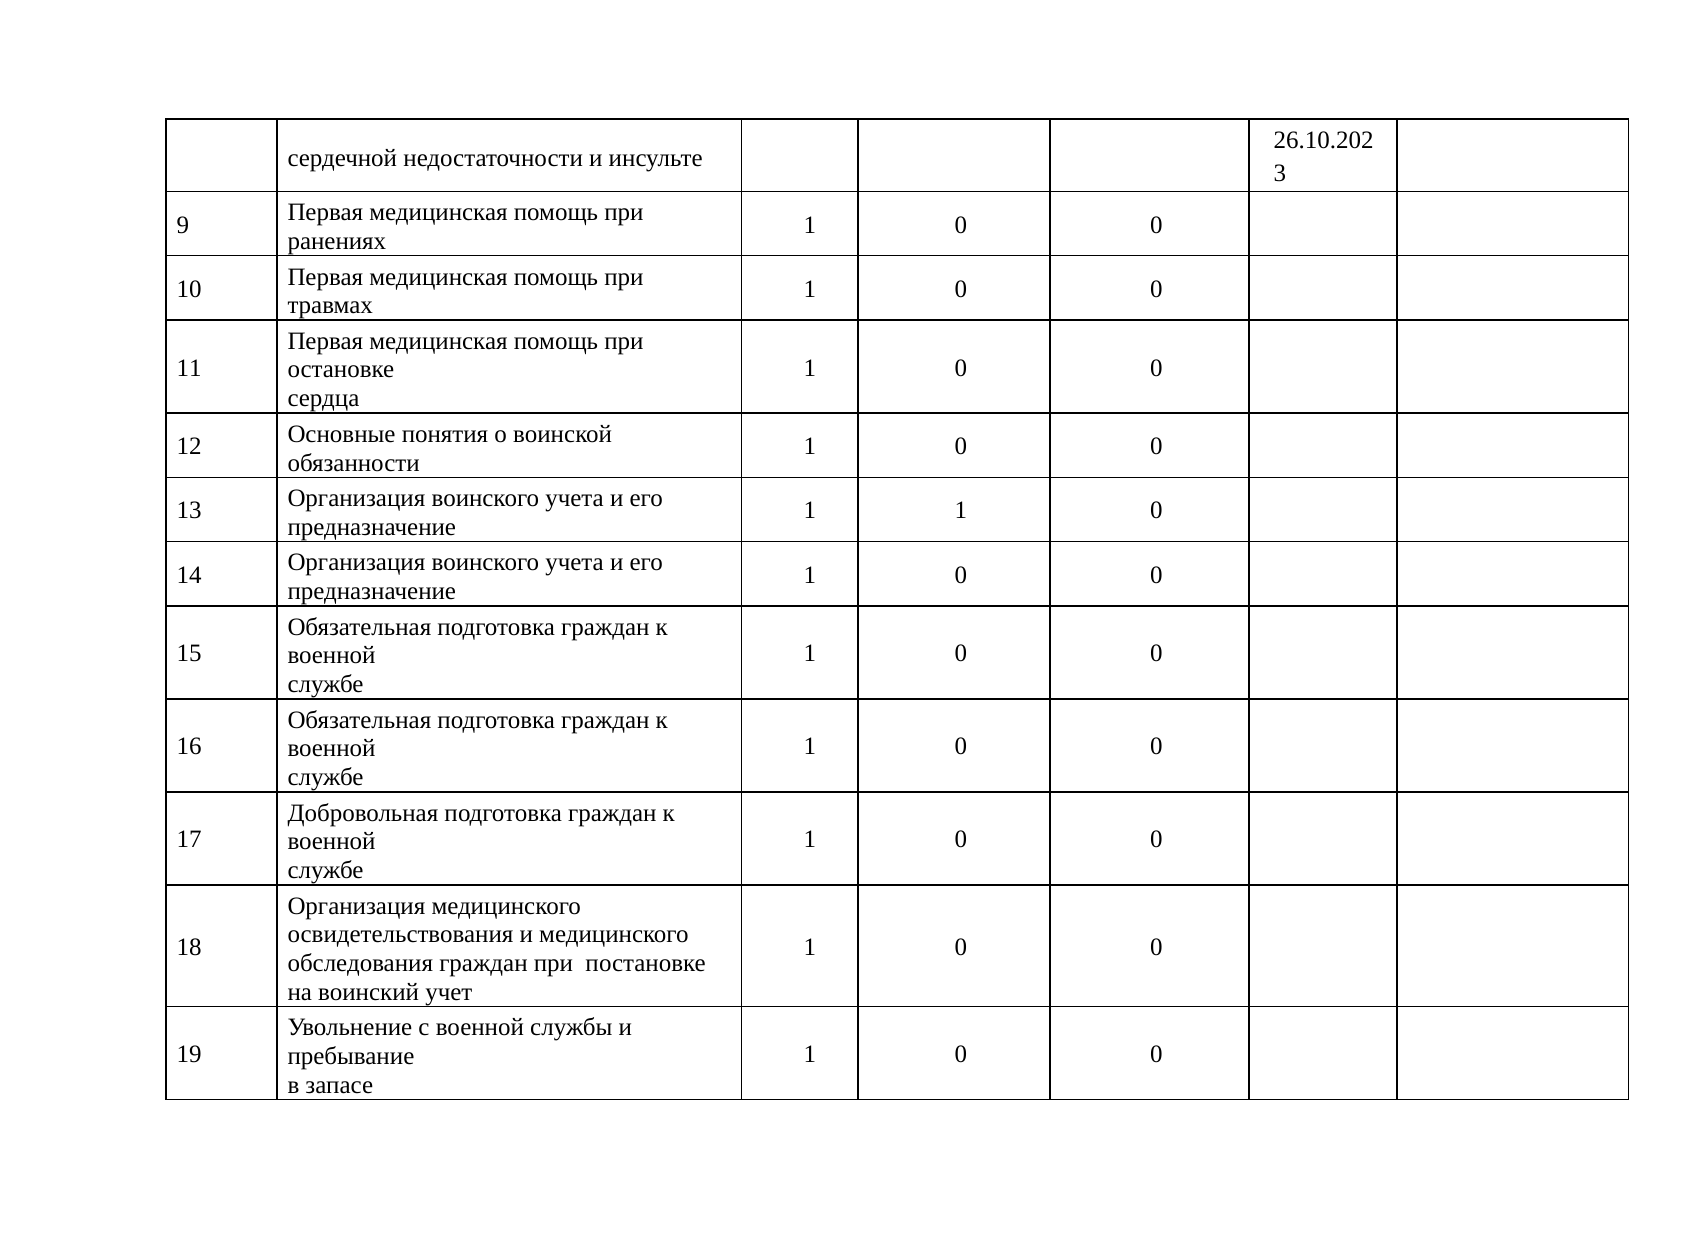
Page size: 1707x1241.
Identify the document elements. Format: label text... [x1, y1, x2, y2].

table_cell 0 [859, 321, 1049, 412]
table_cell 0 [859, 256, 1049, 319]
table_cell 16 [167, 700, 276, 791]
table_cell Организация воинского учета и его предназначение [278, 478, 741, 541]
table_cell 0 [1051, 886, 1248, 1006]
table_cell Первая медицинская помощь при остановке сердца [278, 321, 741, 412]
table_cell [1250, 478, 1396, 541]
table_cell [1398, 192, 1628, 255]
table_cell 0 [859, 192, 1049, 255]
table_cell 1 [742, 256, 857, 319]
table_cell 1 [742, 192, 857, 255]
table_cell [1250, 192, 1396, 255]
table_cell Увольнение с военной службы и пребывание в запасе [278, 1007, 741, 1099]
table_cell [1398, 607, 1628, 698]
table_cell 9 [167, 192, 276, 255]
table_cell 1 [742, 321, 857, 412]
table_cell 8 [167, 120, 276, 191]
table_cell 0 [1051, 478, 1248, 541]
table_cell 14 [167, 542, 276, 605]
table_cell 0 [859, 700, 1049, 791]
table_cell 1 [742, 414, 857, 476]
table_cell 0 [1051, 192, 1248, 255]
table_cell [278, 120, 741, 191]
table_cell [1398, 256, 1628, 319]
table_cell [1250, 542, 1396, 605]
table_cell Обязательная подготовка граждан к военной службе [278, 607, 741, 698]
table_cell 0 [859, 120, 1049, 191]
table_cell [1250, 886, 1396, 1006]
table_cell 0 [859, 542, 1049, 605]
table_cell 26.10.2023 [1250, 120, 1396, 191]
table_cell 1 [742, 886, 857, 1006]
table_cell [1250, 1007, 1396, 1099]
table_cell 11 [167, 321, 276, 412]
table_cell 15 [167, 607, 276, 698]
table_cell [1398, 120, 1628, 191]
table_cell 17 [167, 793, 276, 884]
table_cell [1250, 607, 1396, 698]
table_cell [1398, 478, 1628, 541]
table_cell 1 [859, 478, 1049, 541]
table_cell [1398, 414, 1628, 476]
table_cell [1250, 793, 1396, 884]
table_cell 1 [742, 607, 857, 698]
table_cell 0 [859, 886, 1049, 1006]
table_cell 0 [1051, 1007, 1248, 1099]
table_cell 1 [742, 120, 857, 191]
table_cell 18 [167, 886, 276, 1006]
table_cell 1 [742, 700, 857, 791]
table_cell 0 [1051, 414, 1248, 476]
table_cell 0 [1051, 321, 1248, 412]
table_cell [1398, 321, 1628, 412]
table_cell 19 [167, 1007, 276, 1099]
table_cell 0 [1051, 120, 1248, 191]
table_cell [1398, 1007, 1628, 1099]
table_cell 0 [1051, 542, 1248, 605]
table_cell 12 [167, 414, 276, 476]
table_cell [1250, 414, 1396, 476]
table_cell 1 [742, 478, 857, 541]
table_cell 0 [1051, 700, 1248, 791]
table_cell 1 [742, 793, 857, 884]
table_cell [1398, 793, 1628, 884]
table_cell 0 [859, 793, 1049, 884]
table_cell Первая медицинская помощь при ранениях [278, 192, 741, 255]
table_cell [1250, 321, 1396, 412]
table_cell [1250, 256, 1396, 319]
table_cell 0 [859, 414, 1049, 476]
table_cell 0 [1051, 256, 1248, 319]
table_cell 0 [1051, 793, 1248, 884]
table_cell Организация воинского учета и его предназначение [278, 542, 741, 605]
table_cell 10 [167, 256, 276, 319]
table_cell [1398, 700, 1628, 791]
table_cell 0 [859, 1007, 1049, 1099]
table_cell [1250, 700, 1396, 791]
table_cell 1 [742, 1007, 857, 1099]
table_cell 13 [167, 478, 276, 541]
table_cell Первая медицинская помощь при травмах [278, 256, 741, 319]
table_cell Основные понятия о воинской обязанности [278, 414, 741, 476]
table_cell 0 [859, 607, 1049, 698]
table_cell Обязательная подготовка граждан к военной службе [278, 700, 741, 791]
table_cell 0 [1051, 607, 1248, 698]
table_cell 1 [742, 542, 857, 605]
table_cell [1398, 886, 1628, 1006]
table_cell Добровольная подготовка граждан к военной службе [278, 793, 741, 884]
table_cell [1398, 542, 1628, 605]
table_cell Организация медицинского освидетельствования и медицинского обследования граждан при постановке на воинский учет [278, 886, 741, 1006]
